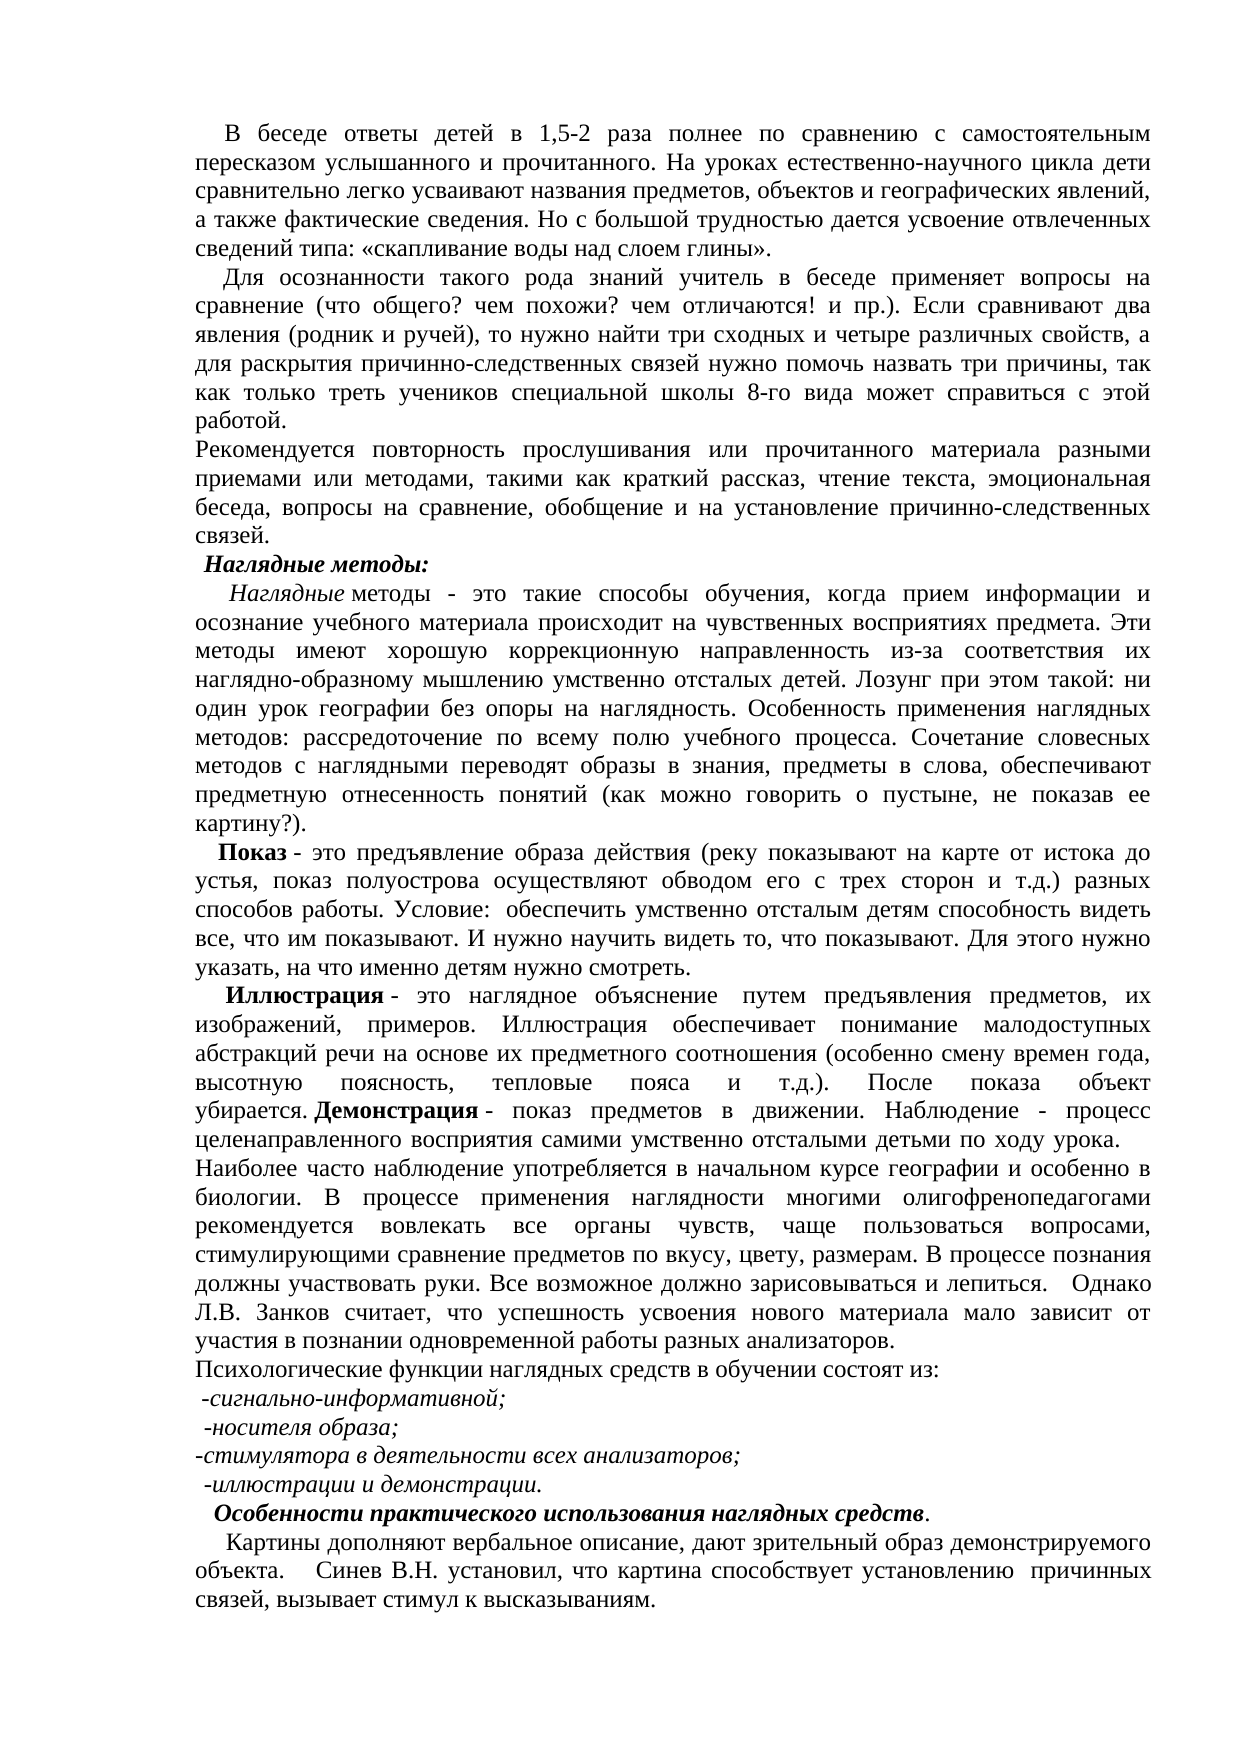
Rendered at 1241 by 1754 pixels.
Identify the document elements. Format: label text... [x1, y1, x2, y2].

text Показ - это предъявление образа действия (реку показывают на карте от истока до устья, показ полуострова осуществляют обводом его с трех сторон и т.д.) разных способов работы. Условие: обеспечить умственно отсталым детям способность видеть все, что им показывают. И нужно научить видеть то, что показывают. Для этого нужно указать, на что именно детям нужно смотреть. [195, 837, 1152, 981]
text -стимулятора в деятельности всех анализаторов; [195, 1441, 1116, 1469]
text -носителя образа; [195, 1412, 1152, 1441]
text Наглядные методы: [195, 549, 1152, 578]
text Психологические функции наглядных средств в обучении состоят из: [195, 1354, 1152, 1383]
text Особенности практического использования наглядных средств. [195, 1498, 1152, 1527]
text -сигнально-информативной; [195, 1383, 1152, 1412]
text Наглядные методы - это такие способы обучения, когда прием информации и осознание учебного материала происходит на чувственных восприятиях предмета. Эти методы имеют хорошую коррекционную направленность из-за соответствия их наглядно-образному мышлению умственно отсталых детей. Лозунг при этом такой: ни один урок географии без опоры на наглядность. Особенность применения наглядных методов: рассредоточение по всему полю учебного процесса. Сочетание словесных методов с наглядными переводят образы в знания, предметы в слова, обеспечивают предметную отнесенность понятий (как можно говорить о пустыне, не показав ее картину?). [195, 578, 1152, 837]
text Картины дополняют вербальное описание, дают зрительный образ демонстрируемого объекта. Синев В.Н. установил, что картина способствует установлению причинных связей, вызывает стимул к высказываниям. [195, 1527, 1152, 1613]
text -иллюстрации и демонстрации. [195, 1469, 1116, 1498]
text Иллюстрация - это наглядное объяснение путем предъявления предметов, их изображений, примеров. Иллюстрация обеспечивает понимание малодоступных абстракций речи на основе их предметного соотношения (особенно смену времен года, высотную поясность, тепловые пояса и т.д.). После показа объект убирается. Демонстрация - показ предметов в движении. Наблюдение - процесс целенаправленного восприятия самими умственно отсталыми детьми по ходу урока. Наиболее часто наблюдение употребляется в начальном курсе географии и особенно в биологии. В процессе применения наглядности многими олигофренопедагогами рекомендуется вовлекать все органы чувств, чаще пользоваться вопросами, стимулирующими сравнение предметов по вкусу, цвету, размерам. В процессе познания должны участвовать руки. Все возможное должно зарисовываться и лепиться. Однако Л.В. Занков считает, что успешность усвоения нового материала мало зависит от участия в познании одновременной работы разных анализаторов. [195, 981, 1152, 1354]
text В беседе ответы детей в 1,5-2 раза полнее по сравнению с самостоятельным пересказом услышанного и прочитанного. На уроках естественно-научного цикла дети сравнительно легко усваивают названия предметов, объектов и географических явлений, а также фактические сведения. Но с большой трудностью дается усвоение отвлеченных сведений типа: «скапливание воды над слоем глины». [195, 118, 1152, 262]
text Для осознанности такого рода знаний учитель в беседе применяет вопросы на сравнение (что общего? чем похожи? чем отличаются! и пр.). Если сравнивают два явления (родник и ручей), то нужно найти три сходных и четыре различных свойств, а для раскрытия причинно-следственных связей нужно помочь назвать три причины, так как только треть учеников специальной школы 8-го вида может справиться с этой работой. [195, 262, 1152, 434]
text Рекомендуется повторность прослушивания или прочитанного материала разными приемами или методами, такими как краткий рассказ, чтение текста, эмоциональная беседа, вопросы на сравнение, обобщение и на установление причинно-следственных связей. [195, 434, 1152, 549]
